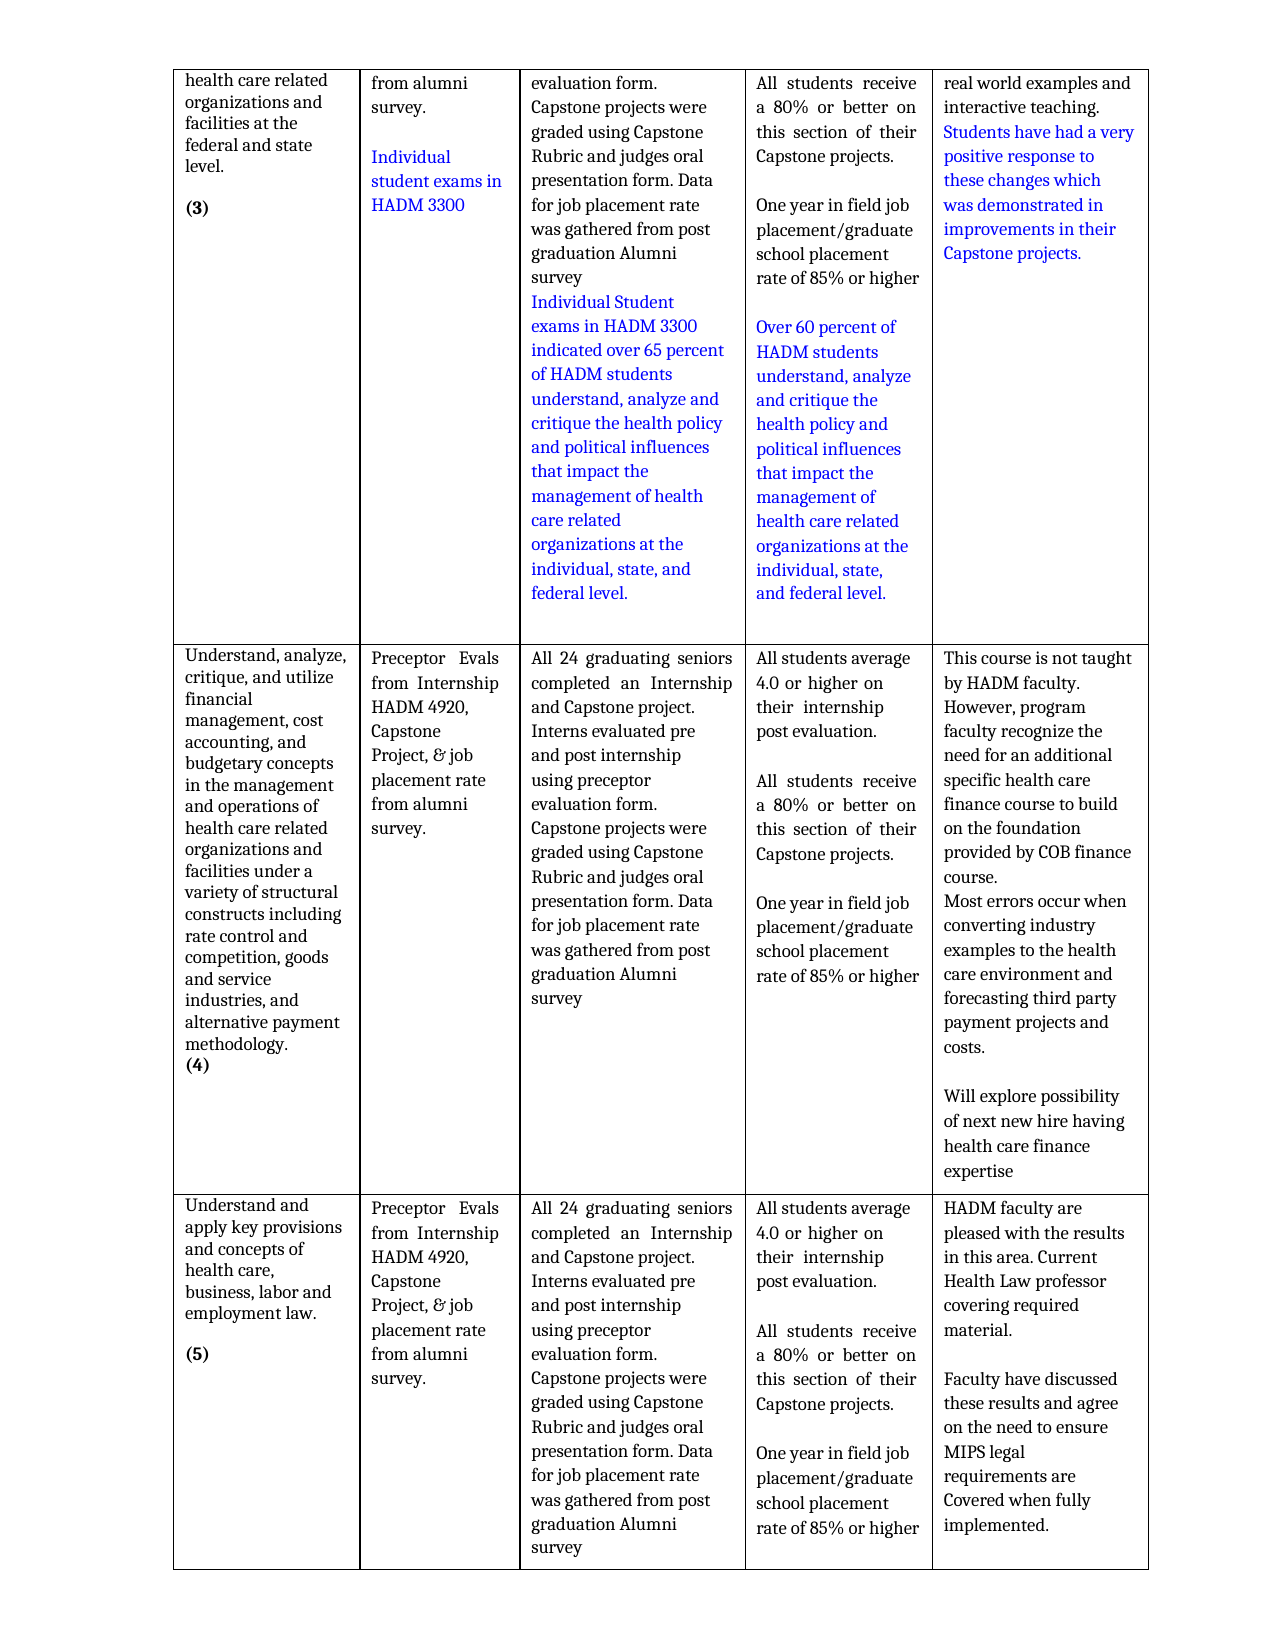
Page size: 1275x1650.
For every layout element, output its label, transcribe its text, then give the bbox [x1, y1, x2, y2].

table_cell All students average 4.0 or higher on their internship post evaluation. All students receive a 80% or better on this section of their Capstone projects. One year in field job placement/graduate school placement rate of 85% or higher [746, 1195, 932, 1569]
table_header health care related organizations and facilities at the federal and state level. (3) [174, 70, 359, 644]
table_cell Preceptor Evals from Internship HADM 4920, Capstone Project, & job placement rate from alumni survey. [361, 1195, 519, 1569]
table_header from alumni survey. Individual student exams in HADM 3300 [361, 70, 519, 644]
table_cell All 24 graduating seniors completed an Internship and Capstone project. Interns evaluated pre and post internship using preceptor evaluation form. Capstone projects were graded using Capstone Rubric and judges oral presentation form. Data for job placement rate was gathered from post graduation Alumni survey [521, 1195, 745, 1569]
table_cell All students average 4.0 or higher on their internship post evaluation. All students receive a 80% or better on this section of their Capstone projects. One year in field job placement/graduate school placement rate of 85% or higher [746, 645, 932, 1194]
table_cell This course is not taught by HADM faculty. However, program faculty recognize the need for an additional specific health care finance course to build on the foundation provided by COB finance course. Most errors occur when converting industry examples to the health care environment and forecasting third party payment projects and costs. Will explore possibility of next new hire having health care finance expertise [933, 645, 1148, 1194]
table_cell Preceptor Evals from Internship HADM 4920, Capstone Project, & job placement rate from alumni survey. [361, 645, 519, 1194]
table_header All students receive a 80% or better on this section of their Capstone projects. One year in field job placement/graduate school placement rate of 85% or higher Over 60 percent of HADM students understand, analyze and critique the health policy and political influences that impact the management of health care related organizations at the individual, state, and federal level. [746, 70, 932, 644]
table_header real world examples and interactive teaching. Students have had a very positive response to these changes which was demonstrated in improvements in their Capstone projects. [933, 70, 1148, 644]
table_cell Understand, analyze, critique, and utilize financial management, cost accounting, and budgetary concepts in the management and operations of health care related organizations and facilities under a variety of structural constructs including rate control and competition, goods and service industries, and alternative payment methodology. (4) [174, 645, 359, 1194]
table_cell All 24 graduating seniors completed an Internship and Capstone project. Interns evaluated pre and post internship using preceptor evaluation form. Capstone projects were graded using Capstone Rubric and judges oral presentation form. Data for job placement rate was gathered from post graduation Alumni survey [521, 645, 745, 1194]
table_cell HADM faculty are pleased with the results in this area. Current Health Law professor covering required material. Faculty have discussed these results and agree on the need to ensure MIPS legal requirements are Covered when fully implemented. [933, 1195, 1148, 1569]
table_header evaluation form. Capstone projects were graded using Capstone Rubric and judges oral presentation form. Data for job placement rate was gathered from post graduation Alumni survey Individual Student exams in HADM 3300 indicated over 65 percent of HADM students understand, analyze and critique the health policy and political influences that impact the management of health care related organizations at the individual, state, and federal level. [521, 70, 745, 644]
table_cell Understand and apply key provisions and concepts of health care, business, labor and employment law. (5) [174, 1195, 359, 1569]
